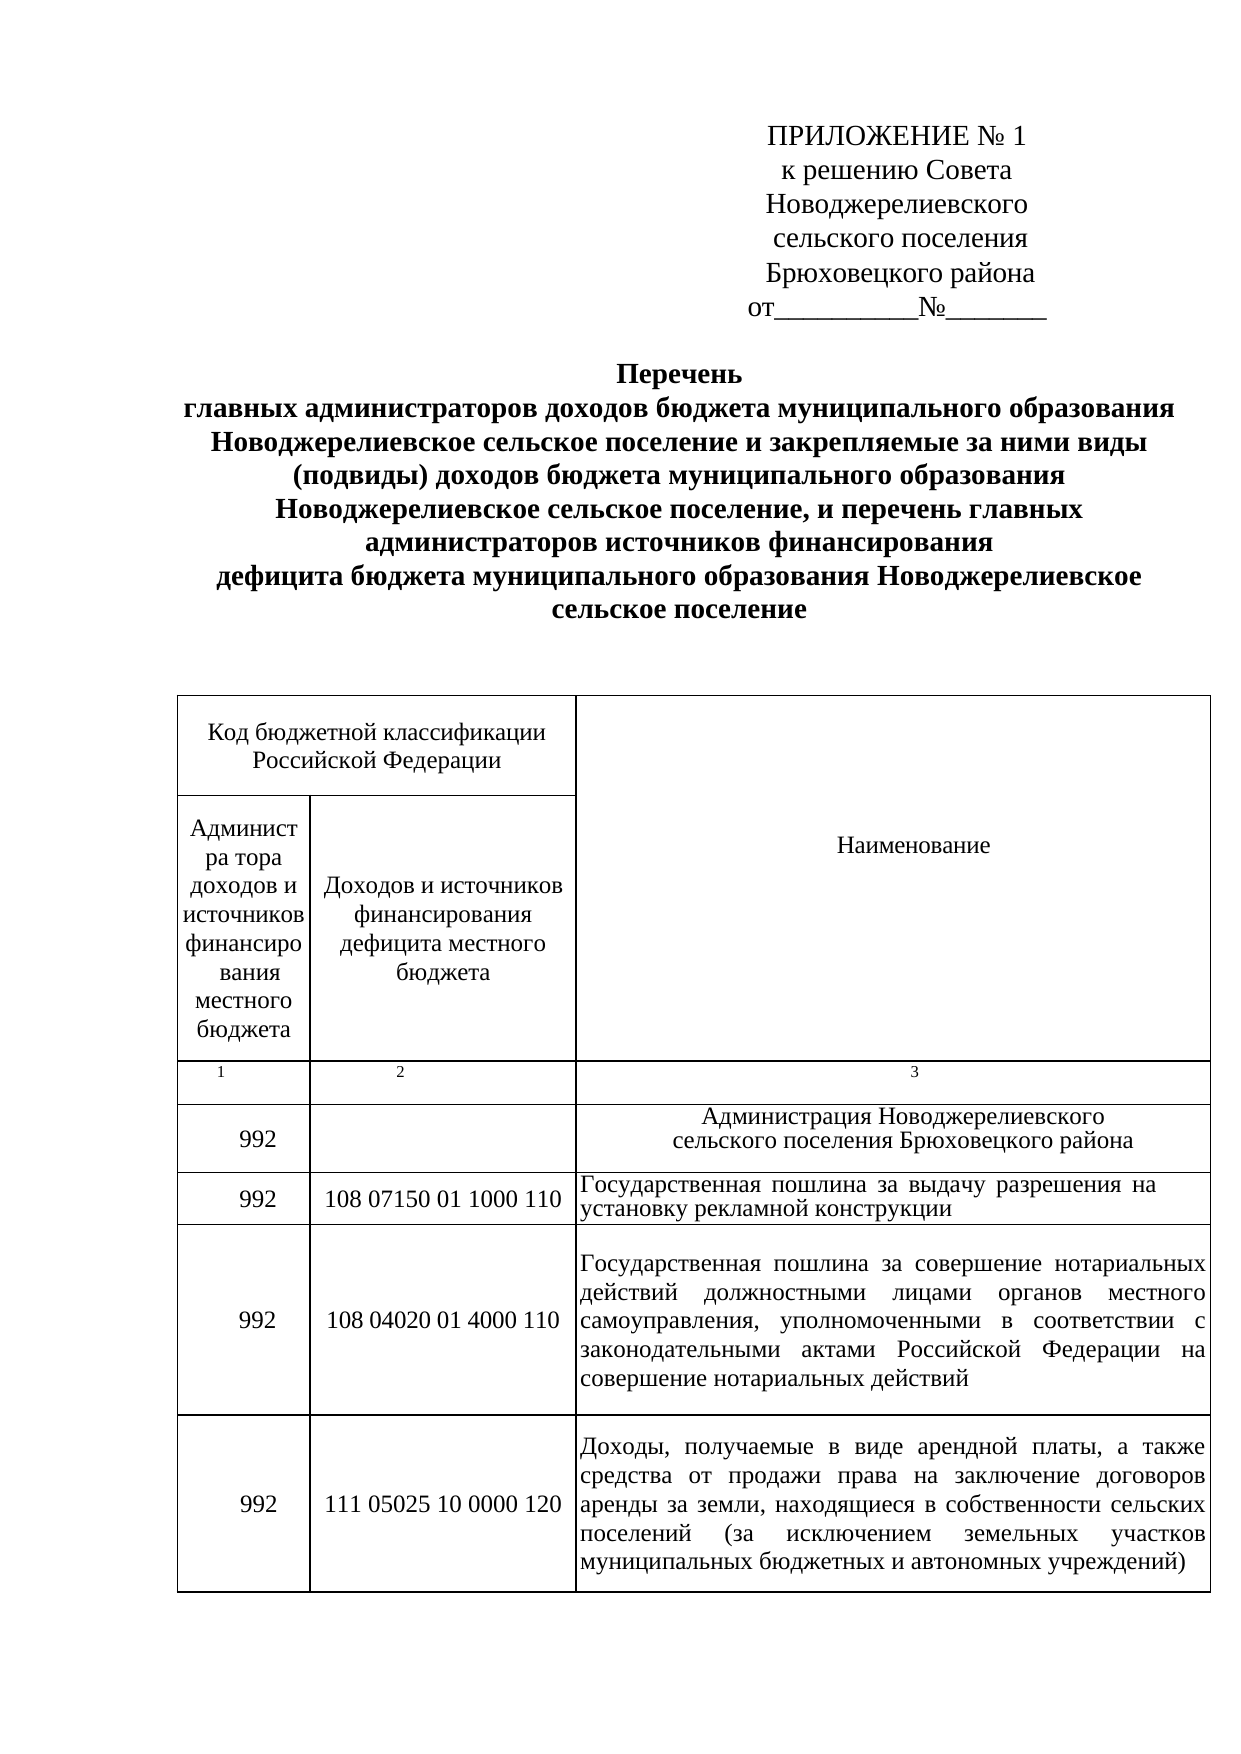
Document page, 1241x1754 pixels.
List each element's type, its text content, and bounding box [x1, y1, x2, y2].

table_cell 992 [178, 1105, 309, 1171]
table_cell Администрация Новоджерелиевского сельского поселения Брюховецкого района [577, 1105, 1210, 1171]
table_cell 992 [178, 1173, 309, 1224]
text Перечень [177, 357, 1181, 390]
text дефицита бюджета муниципального образования Новоджерелиевское сельское поселение [177, 558, 1181, 625]
text от__________№_______ [723, 289, 1070, 323]
table_cell 992 [178, 1225, 309, 1414]
table_cell 108 04020 01 4000 110 [311, 1225, 575, 1414]
table_cell 1 [178, 1062, 309, 1103]
text Брюховецкого района [723, 255, 1070, 289]
table_cell Доходов и источников финансирования дефицита местного бюджета [311, 796, 575, 1060]
table_header Код бюджетной классификации Российской Федерации [178, 696, 575, 794]
table_cell Государственная пошлина за выдачу разрешения на установку рекламной конструкции [577, 1173, 1210, 1224]
table_header Наименование [577, 696, 1210, 1060]
table_cell Доходы, получаемые в виде арендной платы, а также средства от продажи права на заключение договоров аренды за земли, находящиеся в собственности сельских поселений (за исключением земельных участков муниципальных бюджетных и автономных учреждений) [577, 1416, 1210, 1591]
table_cell 108 07150 01 1000 110 [311, 1173, 575, 1224]
text главных администраторов доходов бюджета муниципального образования Новоджерелиевское сельское поселение и закрепляемые за ними виды (подвиды) доходов бюджета муниципального образования Новоджерелиевское сельское поселение, и перечень главных администраторов источников финансирования [177, 390, 1181, 558]
text сельского поселения [723, 221, 1070, 255]
table_cell Администра тора доходов и источников финансиро вания местного бюджета [178, 796, 309, 1060]
table_cell 3 [577, 1062, 1210, 1103]
text к решению Совета Новоджерелиевского [723, 152, 1070, 221]
table_cell 992 [178, 1416, 309, 1591]
text ПРИЛОЖЕНИЕ № 1 [723, 118, 1070, 152]
table_cell 2 [311, 1062, 575, 1103]
table_cell [311, 1105, 575, 1171]
table_cell 111 05025 10 0000 120 [311, 1416, 575, 1591]
table_cell Государственная пошлина за совершение нотариальных действий должностными лицами органов местного самоуправления, уполномоченными в соответствии с законодательными актами Российской Федерации на совершение нотариальных действий [577, 1225, 1210, 1414]
